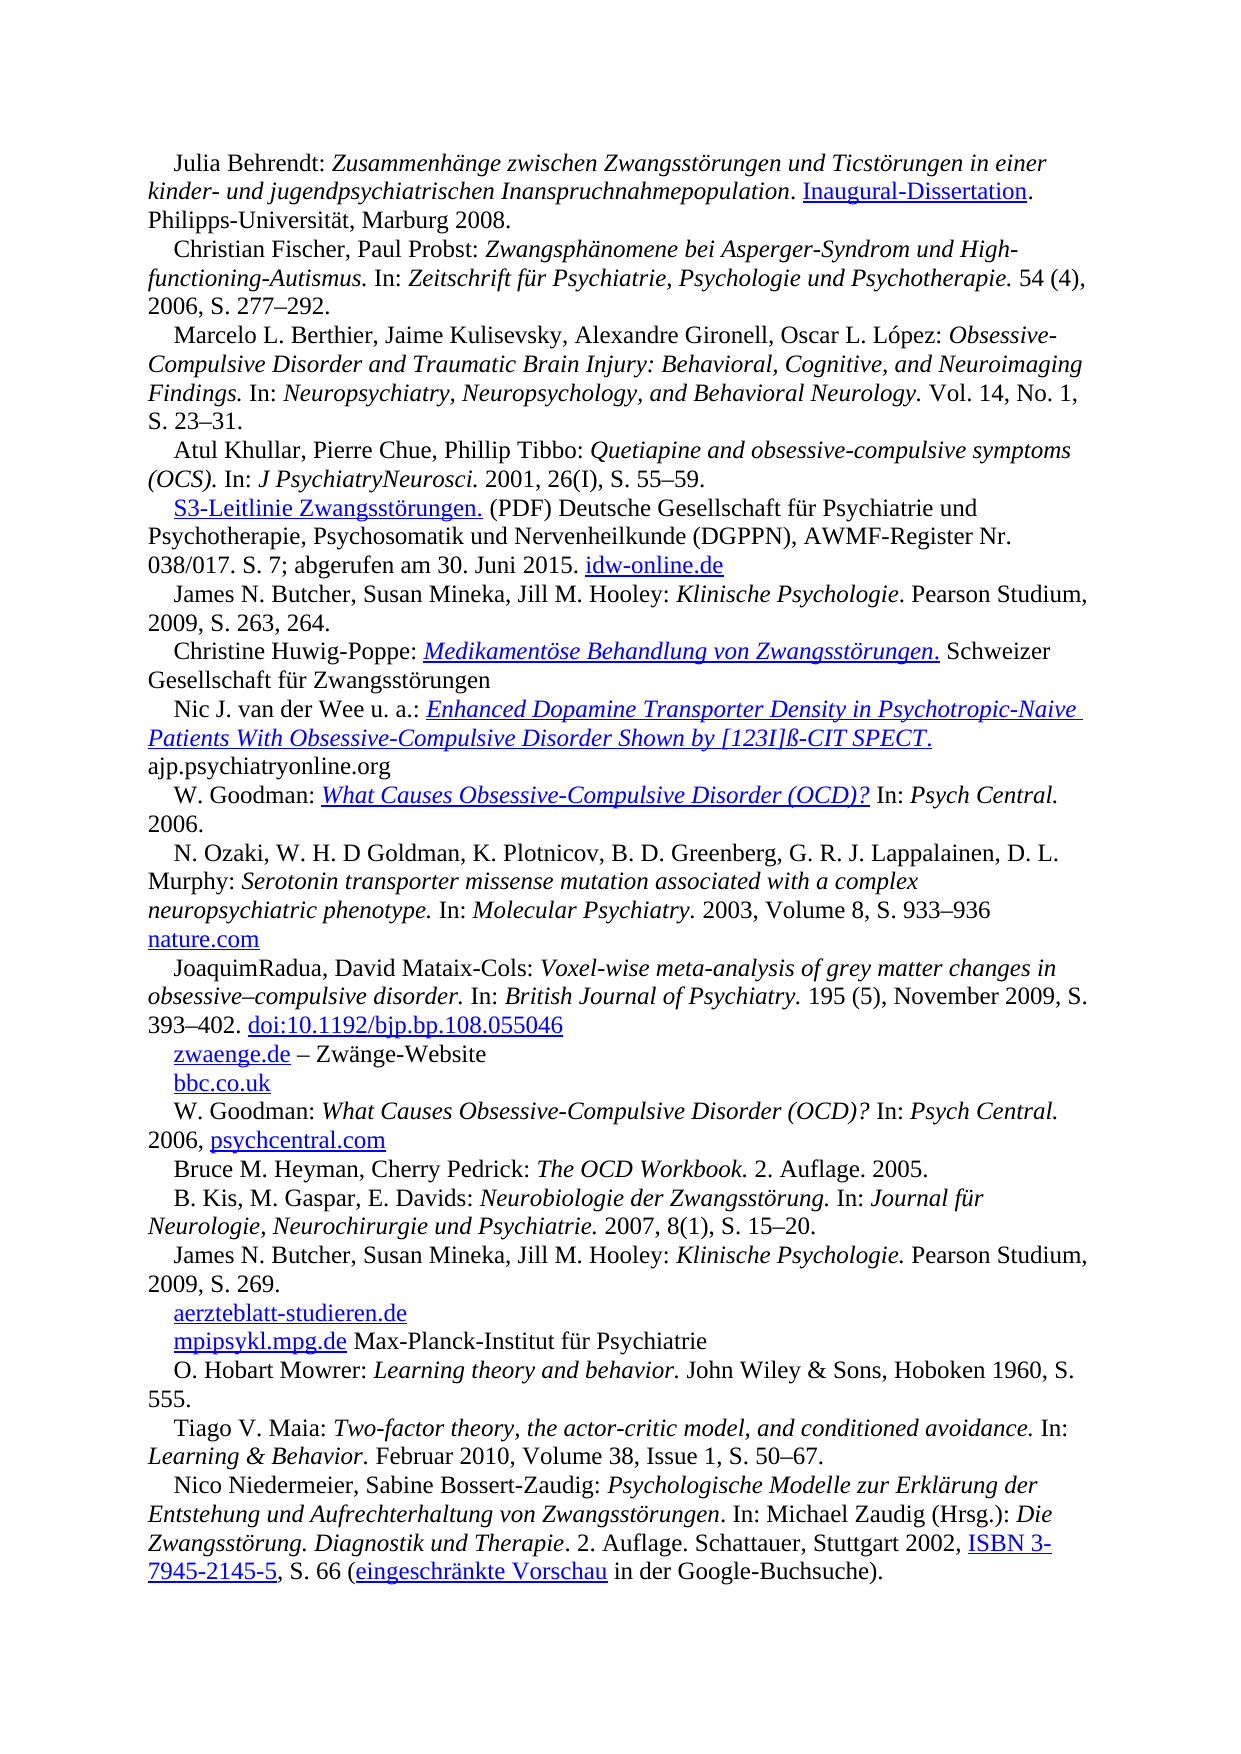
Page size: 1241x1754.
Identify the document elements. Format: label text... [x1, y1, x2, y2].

text  zwaenge.de – Zwänge-Website [148, 1039, 1093, 1068]
text  W. Goodman: What Causes Obsessive-Compulsive Disorder (OCD)? In: Psych Central. 2006. [148, 780, 1093, 838]
text  W. Goodman: What Causes Obsessive-Compulsive Disorder (OCD)? In: Psych Central. 2006, psychcentral.com [148, 1096, 1093, 1154]
text  Bruce M. Heyman, Cherry Pedrick: The OCD Workbook. 2. Auflage. 2005. [148, 1154, 1093, 1183]
text  O. Hobart Mowrer: Learning theory and behavior. John Wiley & Sons, Hoboken 1960, S. 555. [148, 1355, 1093, 1413]
text  Atul Khullar, Pierre Chue, Phillip Tibbo: Quetiapine and obsessive-compulsive symptoms (OCS). In: J PsychiatryNeurosci. 2001, 26(I), S. 55–59. [148, 435, 1093, 493]
text  mpipsykl.mpg.de Max-Planck-Institut für Psychiatrie [148, 1326, 1093, 1355]
text  Tiago V. Maia: Two-factor theory, the actor-critic model, and conditioned avoidance. In: Learning & Behavior. Februar 2010, Volume 38, Issue 1, S. 50–67. [148, 1413, 1093, 1470]
text  bbc.co.uk [148, 1068, 1093, 1096]
text  Christine Huwig-Poppe: Medikamentöse Behandlung von Zwangsstörungen. Schweizer Gesellschaft für Zwangsstörungen [148, 636, 1093, 694]
text  Nic J. van der Wee u. a.: Enhanced Dopamine Transporter Density in Psychotropic-Naive Patients With Obsessive-Compulsive Disorder Shown by [123I]ß-CIT SPECT. ajp.psychiatryonline.org [148, 694, 1093, 780]
text  Marcelo L. Berthier, Jaime Kulisevsky, Alexandre Gironell, Oscar L. López: Obsessive-Compulsive Disorder and Traumatic Brain Injury: Behavioral, Cognitive, and Neuroimaging Findings. In: Neuropsychiatry, Neuropsychology, and Behavioral Neurology. Vol. 14, No. 1, S. 23–31. [148, 320, 1093, 435]
text  JoaquimRadua, David Mataix-Cols: Voxel-wise meta-analysis of grey matter changes in obsessive–compulsive disorder. In: British Journal of Psychiatry. 195 (5), November 2009, S. 393–402. doi:10.1192/bjp.bp.108.055046 [148, 953, 1093, 1039]
text  James N. Butcher, Susan Mineka, Jill M. Hooley: Klinische Psychologie. Pearson Studium, 2009, S. 263, 264. [148, 579, 1093, 636]
text  Julia Behrendt: Zusammenhänge zwischen Zwangsstörungen und Ticstörungen in einer kinder- und jugendpsychiatrischen Inanspruchnahmepopulation. Inaugural-Dissertation. Philipps-Universität, Marburg 2008. [148, 148, 1093, 234]
text  B. Kis, M. Gaspar, E. Davids: Neurobiologie der Zwangsstörung. In: Journal für Neurologie, Neurochirurgie und Psychiatrie. 2007, 8(1), S. 15–20. [148, 1183, 1093, 1240]
text  S3-Leitlinie Zwangsstörungen. (PDF) Deutsche Gesellschaft für Psychiatrie und Psychotherapie, Psychosomatik und Nervenheilkunde (DGPPN), AWMF-Register Nr. 038/017. S. 7; abgerufen am 30. Juni 2015. idw-online.de [148, 493, 1093, 579]
text  James N. Butcher, Susan Mineka, Jill M. Hooley: Klinische Psychologie. Pearson Studium, 2009, S. 269. [148, 1240, 1093, 1298]
text  aerzteblatt-studieren.de [148, 1298, 1093, 1326]
text  N. Ozaki, W. H. D Goldman, K. Plotnicov, B. D. Greenberg, G. R. J. Lappalainen, D. L. Murphy: Serotonin transporter missense mutation associated with a complex neuropsychiatric phenotype. In: Molecular Psychiatry. 2003, Volume 8, S. 933–936 nature.com [148, 838, 1093, 953]
text  Nico Niedermeier, Sabine Bossert-Zaudig: Psychologische Modelle zur Erklärung der Entstehung und Aufrechterhaltung von Zwangsstörungen. In: Michael Zaudig (Hrsg.): Die Zwangsstörung. Diagnostik und Therapie. 2. Auflage. Schattauer, Stuttgart 2002, ISBN 3-7945-2145-5, S. 66 (eingeschränkte Vorschau in der Google-Buchsuche). [148, 1470, 1093, 1585]
text  Christian Fischer, Paul Probst: Zwangsphänomene bei Asperger-Syndrom und High-functioning-Autismus. In: Zeitschrift für Psychiatrie, Psychologie und Psychotherapie. 54 (4), 2006, S. 277–292. [148, 234, 1093, 320]
